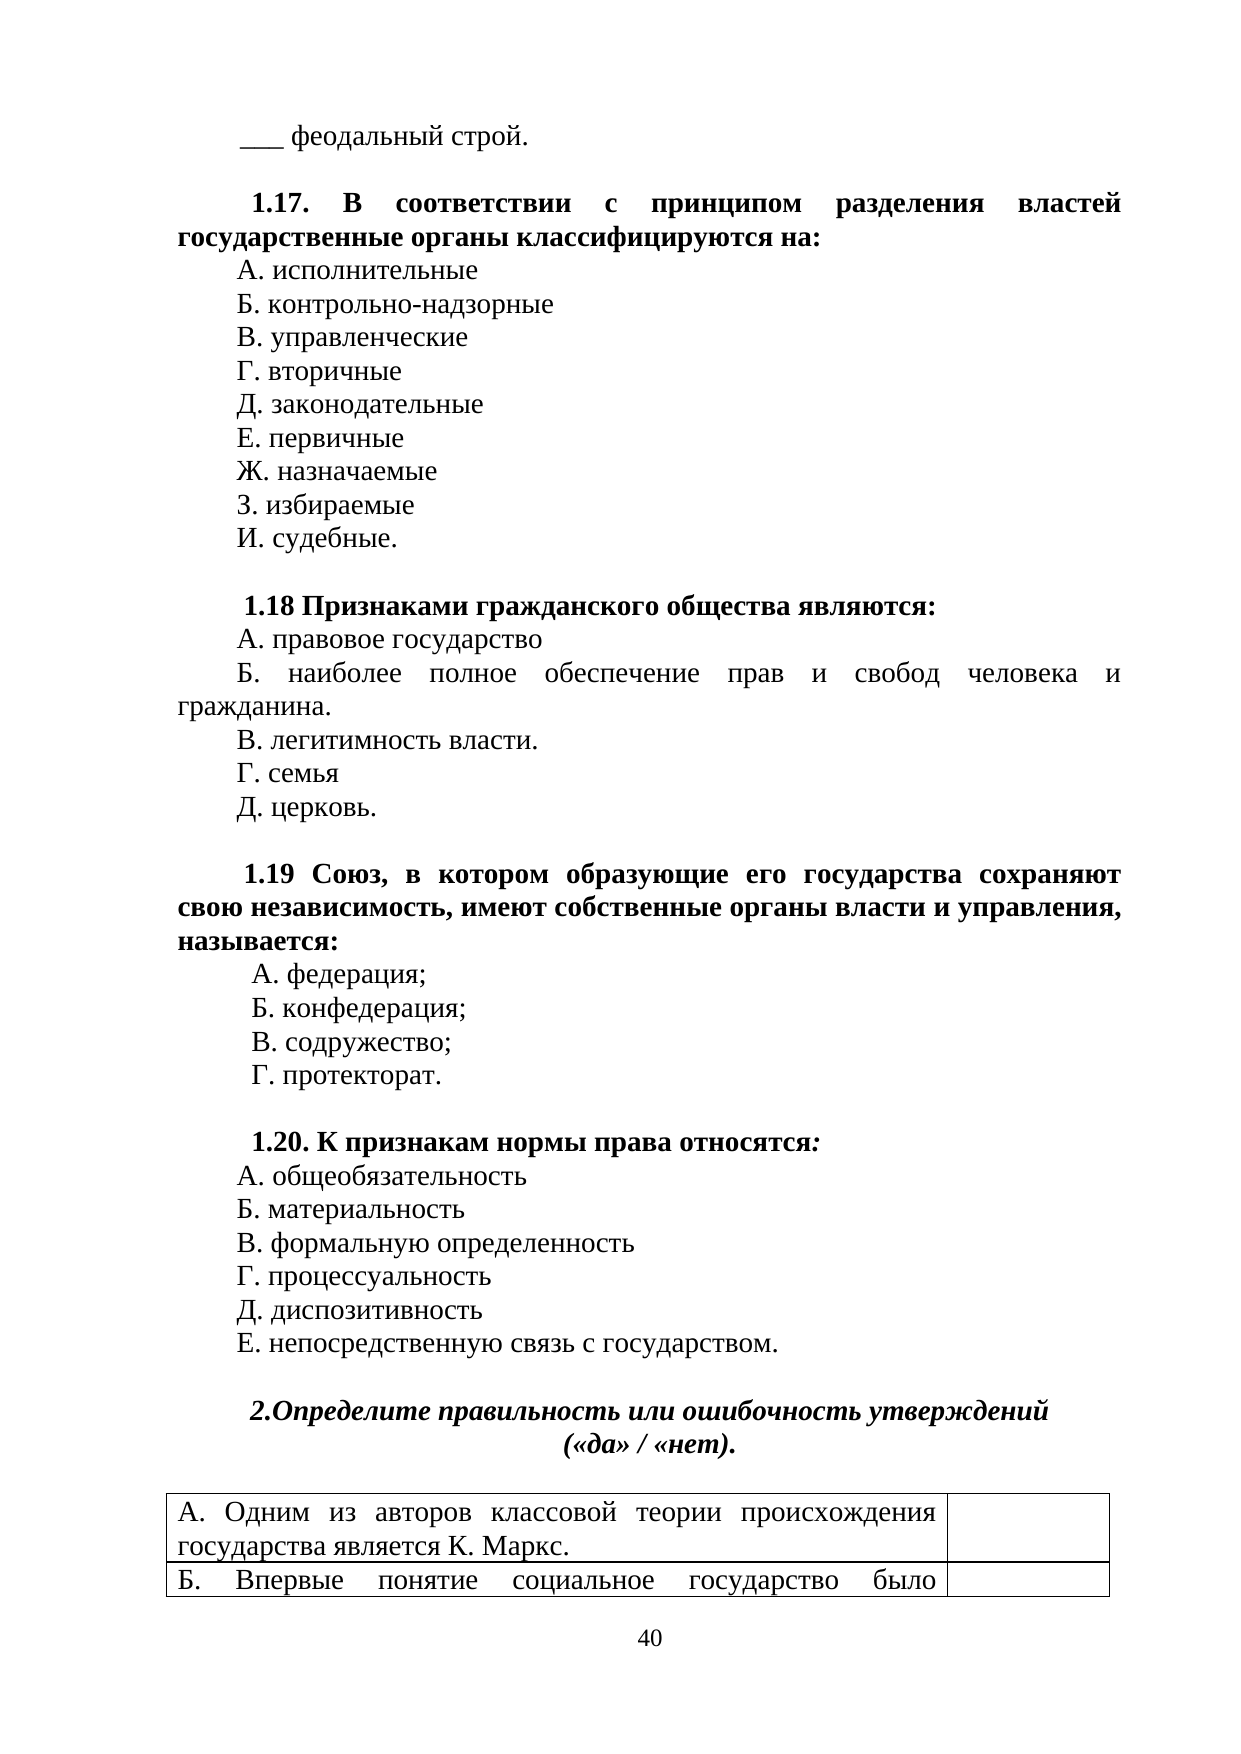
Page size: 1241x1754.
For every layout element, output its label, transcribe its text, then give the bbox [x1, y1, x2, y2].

text А. правовое государство [236, 621, 1122, 655]
text И. судебные. [236, 521, 1122, 554]
text В. содружество; [177, 1024, 1122, 1057]
text 1.17. В соответствии с принципом разделения властей государственные органы классифицируются на: [177, 185, 1122, 252]
text Г. процессуальность [177, 1258, 1122, 1292]
text Б. контрольно-надзорные [236, 286, 1122, 319]
text Г. вторичные [236, 353, 1122, 386]
table_cell [948, 1563, 1109, 1596]
text Г. протекторат. [177, 1057, 1122, 1091]
text Е. непосредственную связь с государством. [177, 1326, 1122, 1359]
table_header А. Одним из авторов классовой теории происхождения государства является К. Маркс. [167, 1494, 947, 1561]
text ___ феодальный строй. [177, 118, 1122, 152]
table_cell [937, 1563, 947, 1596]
text Б. конфедерация; [177, 990, 1122, 1024]
text З. избираемые [236, 487, 1122, 521]
table_header [948, 1494, 1109, 1561]
text Е. первичные [236, 420, 1122, 453]
text Д. диспозитивность [177, 1292, 1122, 1326]
text Д. церковь. [236, 789, 1122, 822]
text А. федерация; [177, 957, 1122, 990]
text Ж. назначаемые [236, 453, 1122, 487]
text Г. семья [236, 755, 1122, 789]
text В. легитимность власти. [236, 722, 1122, 755]
text 2.Определите правильность или ошибочность утверждений [177, 1393, 1122, 1426]
text Д. законодательные [236, 386, 1122, 420]
text («да» / «нет). [177, 1426, 1122, 1460]
text Б. материальность [177, 1191, 1122, 1225]
text В. формальную определенность [177, 1225, 1122, 1258]
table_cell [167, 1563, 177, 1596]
text Б. наиболее полное обеспечение прав и свобод человека и гражданина. [177, 655, 1122, 722]
text А. общеобязательность [177, 1158, 1122, 1191]
text 1.20. К признакам нормы права относятся: [177, 1124, 1122, 1158]
text 1.18 Признаками гражданского общества являются: [177, 588, 1122, 621]
text В. управленческие [236, 319, 1122, 353]
text А. исполнительные [236, 252, 1122, 286]
text 1.19 Союз, в котором образующие его государства сохраняют свою независимость, имеют собственные органы власти и управления, называется: [177, 856, 1122, 957]
